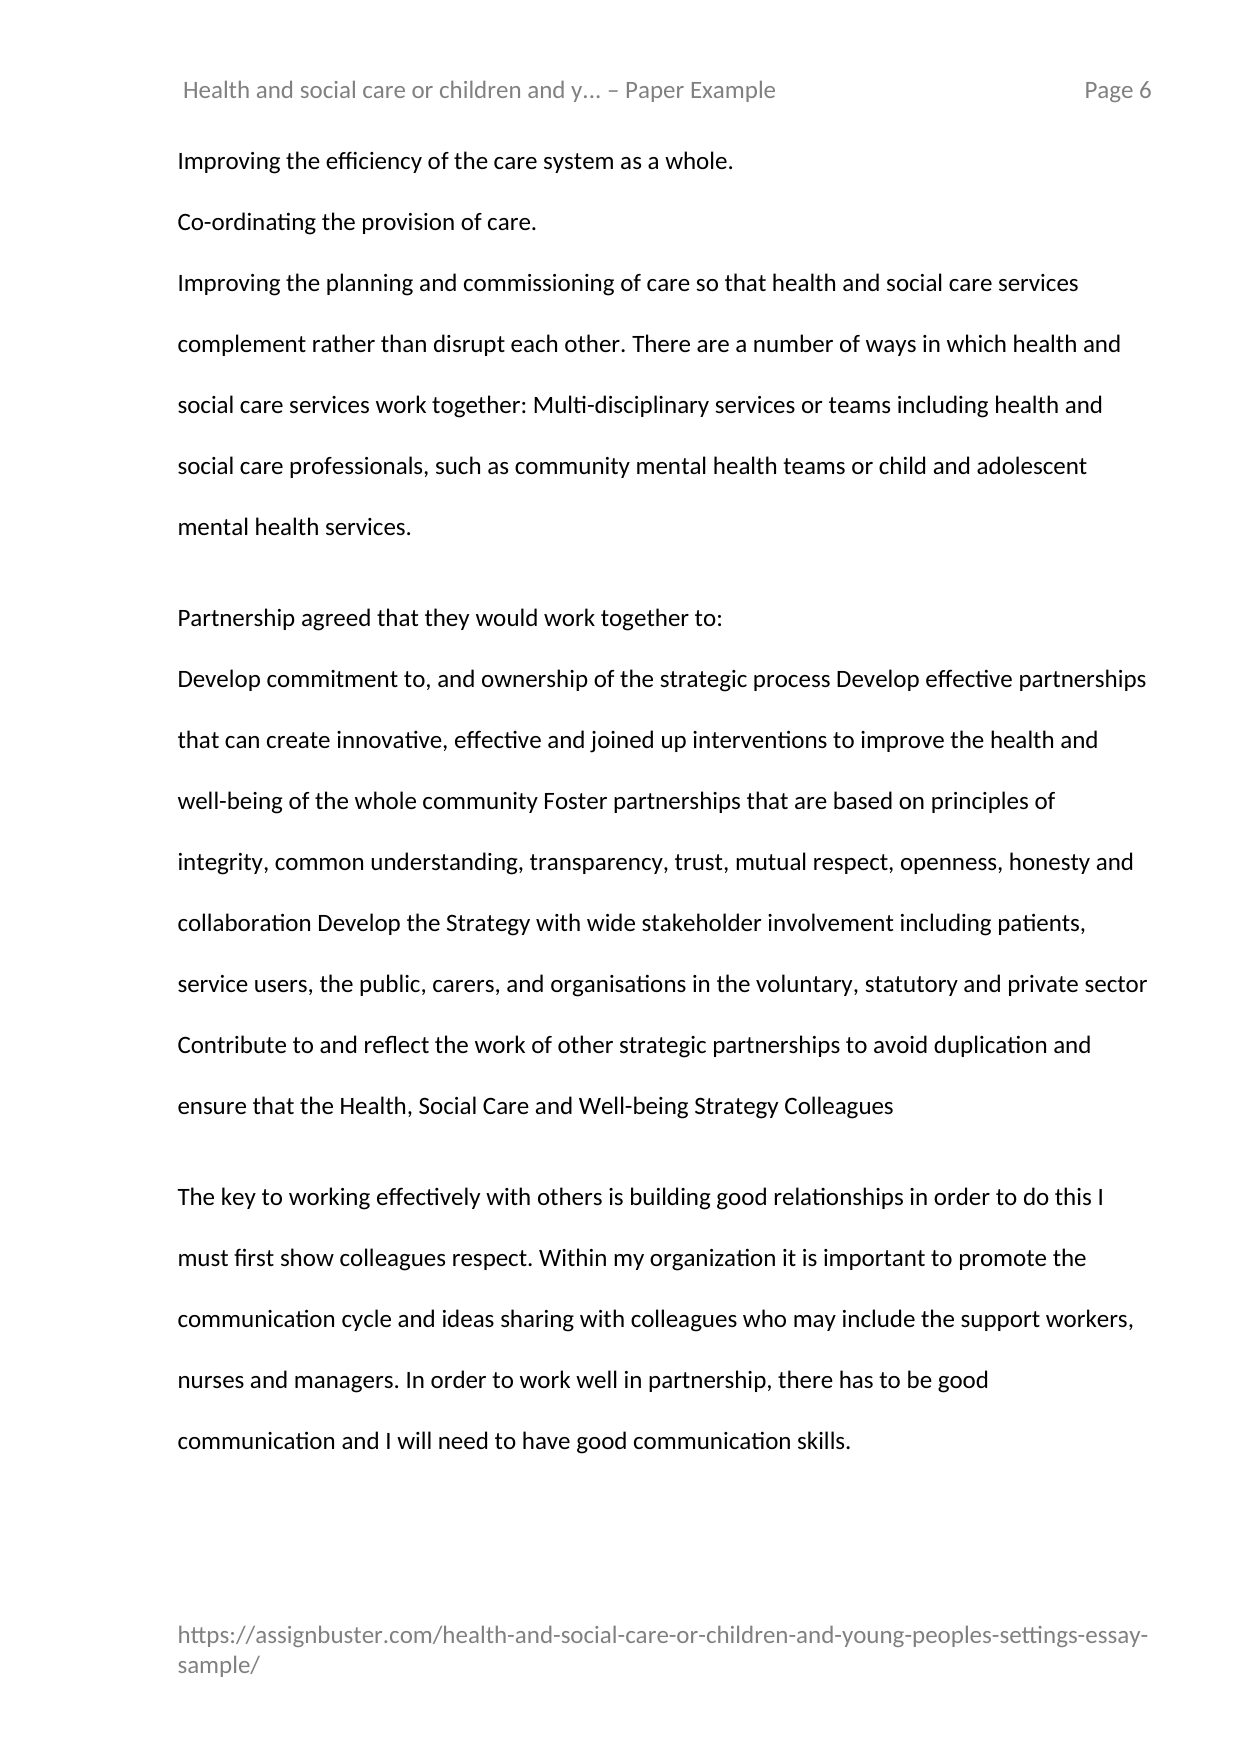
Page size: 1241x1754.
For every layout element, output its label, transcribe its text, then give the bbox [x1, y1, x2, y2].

text The key to working effectively with others is building good relationships in order to do this I must first show colleagues respect. Within my organization it is important to promote the communication cycle and ideas sharing with colleagues who may include the support workers, nurses and managers. In order to work well in partnership, there has to be good communication and I will need to have good communication skills. [177, 1181, 1152, 1455]
text Partnership agreed that they would work together to: Develop commitment to, and ownership of the strategic process Develop effective partnerships that can create innovative, effective and joined up interventions to improve the health and well-being of the whole community Foster partnerships that are based on principles of integrity, common understanding, transparency, trust, mutual respect, openness, honesty and collaboration Develop the Strategy with wide stakeholder involvement including patients, service users, the public, carers, and organisations in the voluntary, statutory and private sector Contribute to and reflect the work of other strategic partnerships to avoid duplication and ensure that the Health, Social Care and Well-being Strategy Colleagues [177, 602, 1152, 1121]
text Improving the efficiency of the care system as a whole. Co-ordinating the provision of care. Improving the planning and commissioning of care so that health and social care services complement rather than disrupt each other. There are a number of ways in which health and social care services work together: Multi-disciplinary services or teams including health and social care professionals, such as community mental health teams or child and adolescent mental health services. [177, 145, 1152, 542]
